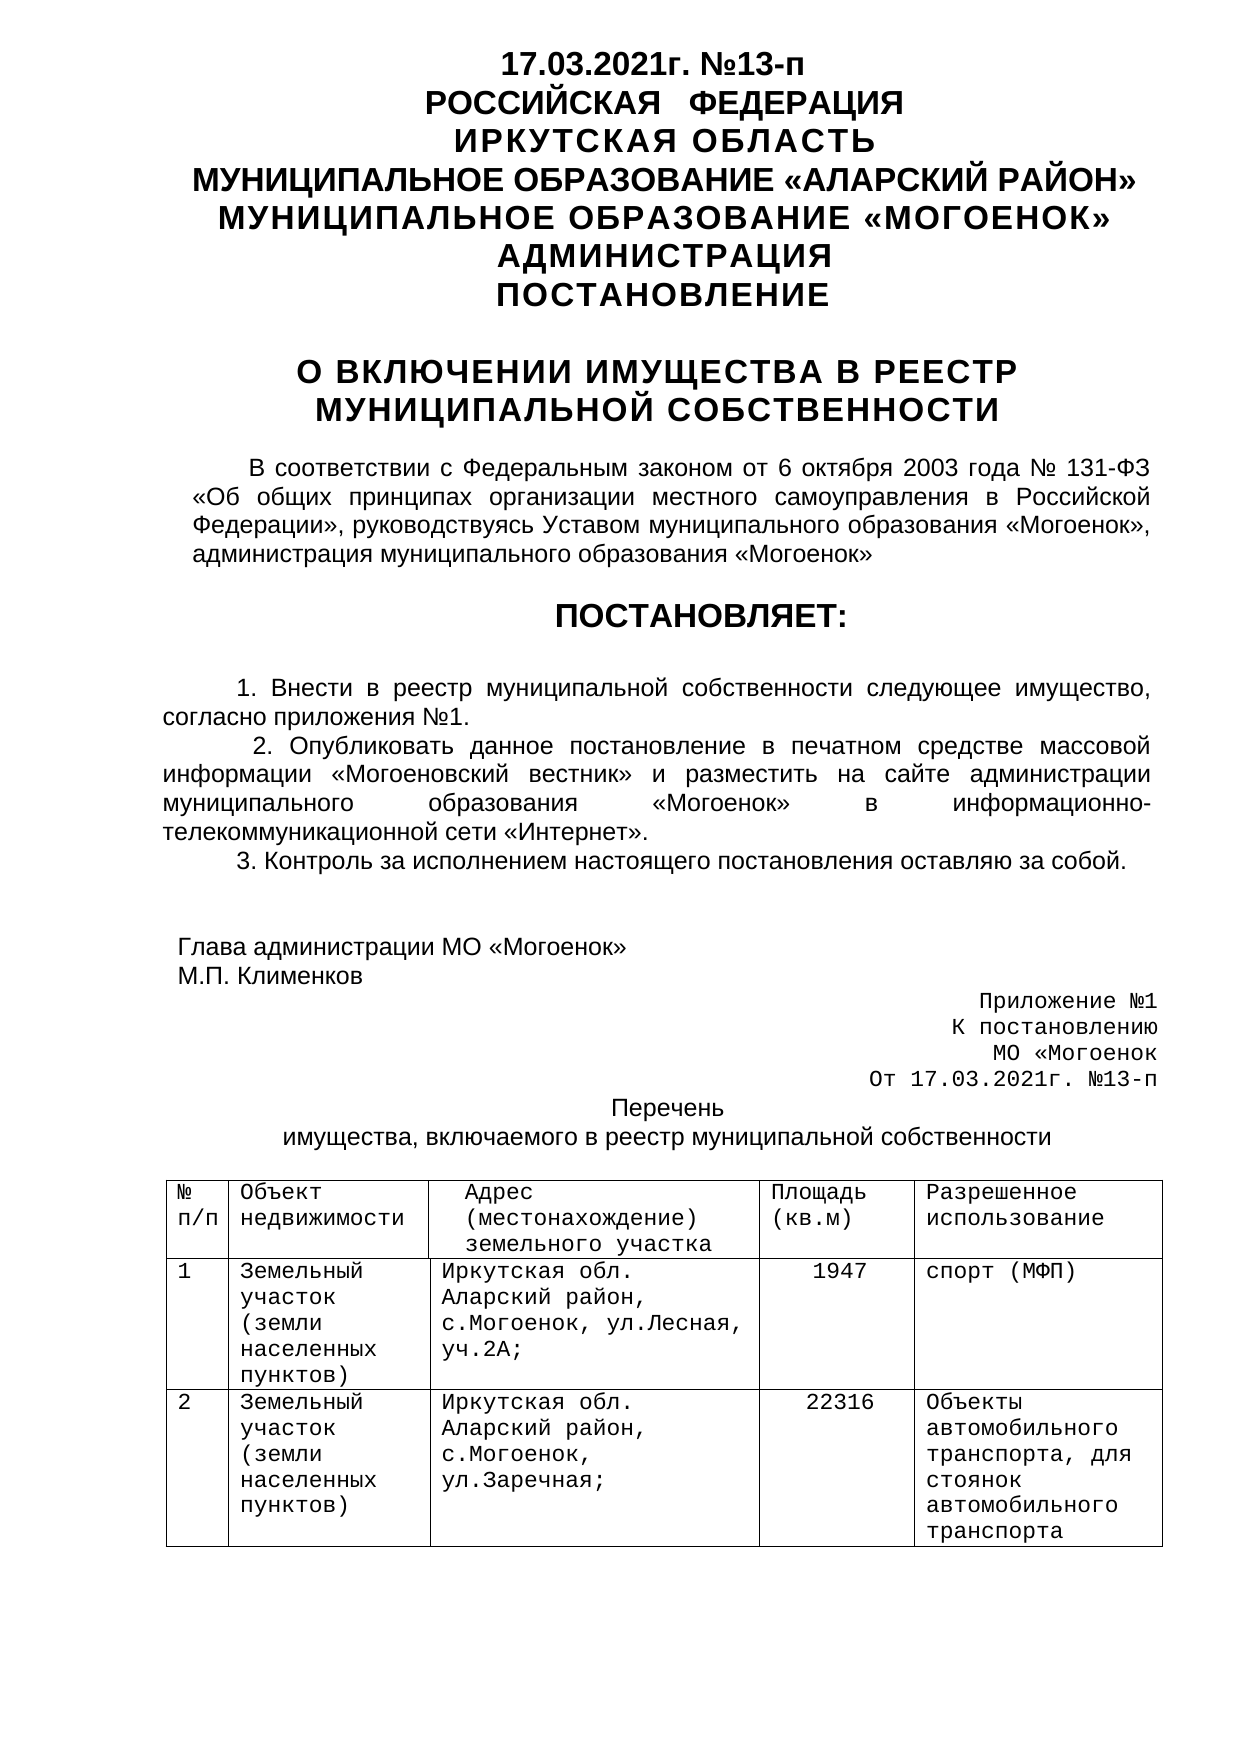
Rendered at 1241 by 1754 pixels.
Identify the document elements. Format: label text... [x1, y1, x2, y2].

text Глава администрации МО «Могоенок» [177, 932, 1158, 961]
text 3. Контроль за исполнением настоящего постановления оставляю за собой. [162, 846, 1152, 874]
table_header Разрешенное использование [915, 1181, 1162, 1258]
text РОССИЙСКАЯ ФЕДЕРАЦИЯ [177, 83, 1152, 121]
text ПОСТАНОВЛЯЕТ: [177, 596, 1152, 635]
table_header № п/п [167, 1181, 228, 1258]
text Перечень [177, 1093, 1158, 1122]
table_cell спорт (МФП) [915, 1259, 1162, 1389]
text В соответствии с Федеральным законом от 6 октября 2003 года № 131-ФЗ «Об общих принципах организации местного самоуправления в Российской Федерации», руководствуясь Уставом муниципального образования «Могоенок», администрация муниципального образования «Могоенок» [192, 453, 1152, 568]
text К постановлению [177, 1015, 1158, 1041]
text 17.03.2021г. №13-п [177, 44, 1152, 83]
table_header Адрес (местонахождение) земельного участка [429, 1181, 759, 1258]
text О ВКЛЮЧЕНИИ ИМУЩЕСТВА В РЕЕСТР МУНИЦИПАЛЬНОЙ СОБСТВЕННОСТИ [162, 352, 1152, 429]
text ПОСТАНОВЛЕНИЕ [162, 275, 1152, 313]
table_cell Земельный участок (земли населенных пунктов) [229, 1259, 430, 1389]
text имущества, включаемого в реестр муниципальной собственности [177, 1122, 1158, 1151]
table_cell 1947 [760, 1259, 914, 1389]
table_cell Объекты автомобильного транспорта, для стоянок автомобильного транспорта [915, 1390, 1162, 1546]
table_cell Иркутская обл. Аларский район, с.Могоенок, ул.Заречная; [431, 1390, 759, 1546]
text АДМИНИСТРАЦИЯ [177, 237, 1152, 275]
table_header Объект недвижимости [229, 1181, 428, 1258]
table_cell 2 [167, 1390, 228, 1546]
table_cell 1 [167, 1259, 228, 1389]
text МУНИЦИПАЛЬНОЕ ОБРАЗОВАНИЕ «АЛАРСКИЙ РАЙОН» [177, 160, 1152, 198]
text МО «Могоенок [177, 1041, 1158, 1067]
table_cell 22316 [760, 1390, 914, 1546]
text Приложение №1 [177, 989, 1158, 1015]
text 2. Опубликовать данное постановление в печатном средстве массовой информации «Могоеновский вестник» и разместить на сайте администрации муниципального образования «Могоенок» в информационно-телекоммуникационной сети «Интернет». [162, 731, 1152, 846]
table_cell Иркутская обл. Аларский район, с.Могоенок, ул.Лесная, уч.2А; [431, 1259, 759, 1389]
table_header Площадь (кв.м) [760, 1181, 914, 1258]
text 1. Внести в реестр муниципальной собственности следующее имущество, согласно приложения №1. [162, 673, 1152, 731]
text М.П. Клименков [177, 961, 1158, 989]
text От 17.03.2021г. №13-п [177, 1067, 1158, 1093]
text МУНИЦИПАЛЬНОЕ ОБРАЗОВАНИЕ «МОГОЕНОК» [177, 198, 1152, 237]
subtitle ИРКУТСКАЯ ОБЛАСТЬ [177, 121, 1152, 160]
table_cell Земельный участок (земли населенных пунктов) [229, 1390, 430, 1546]
